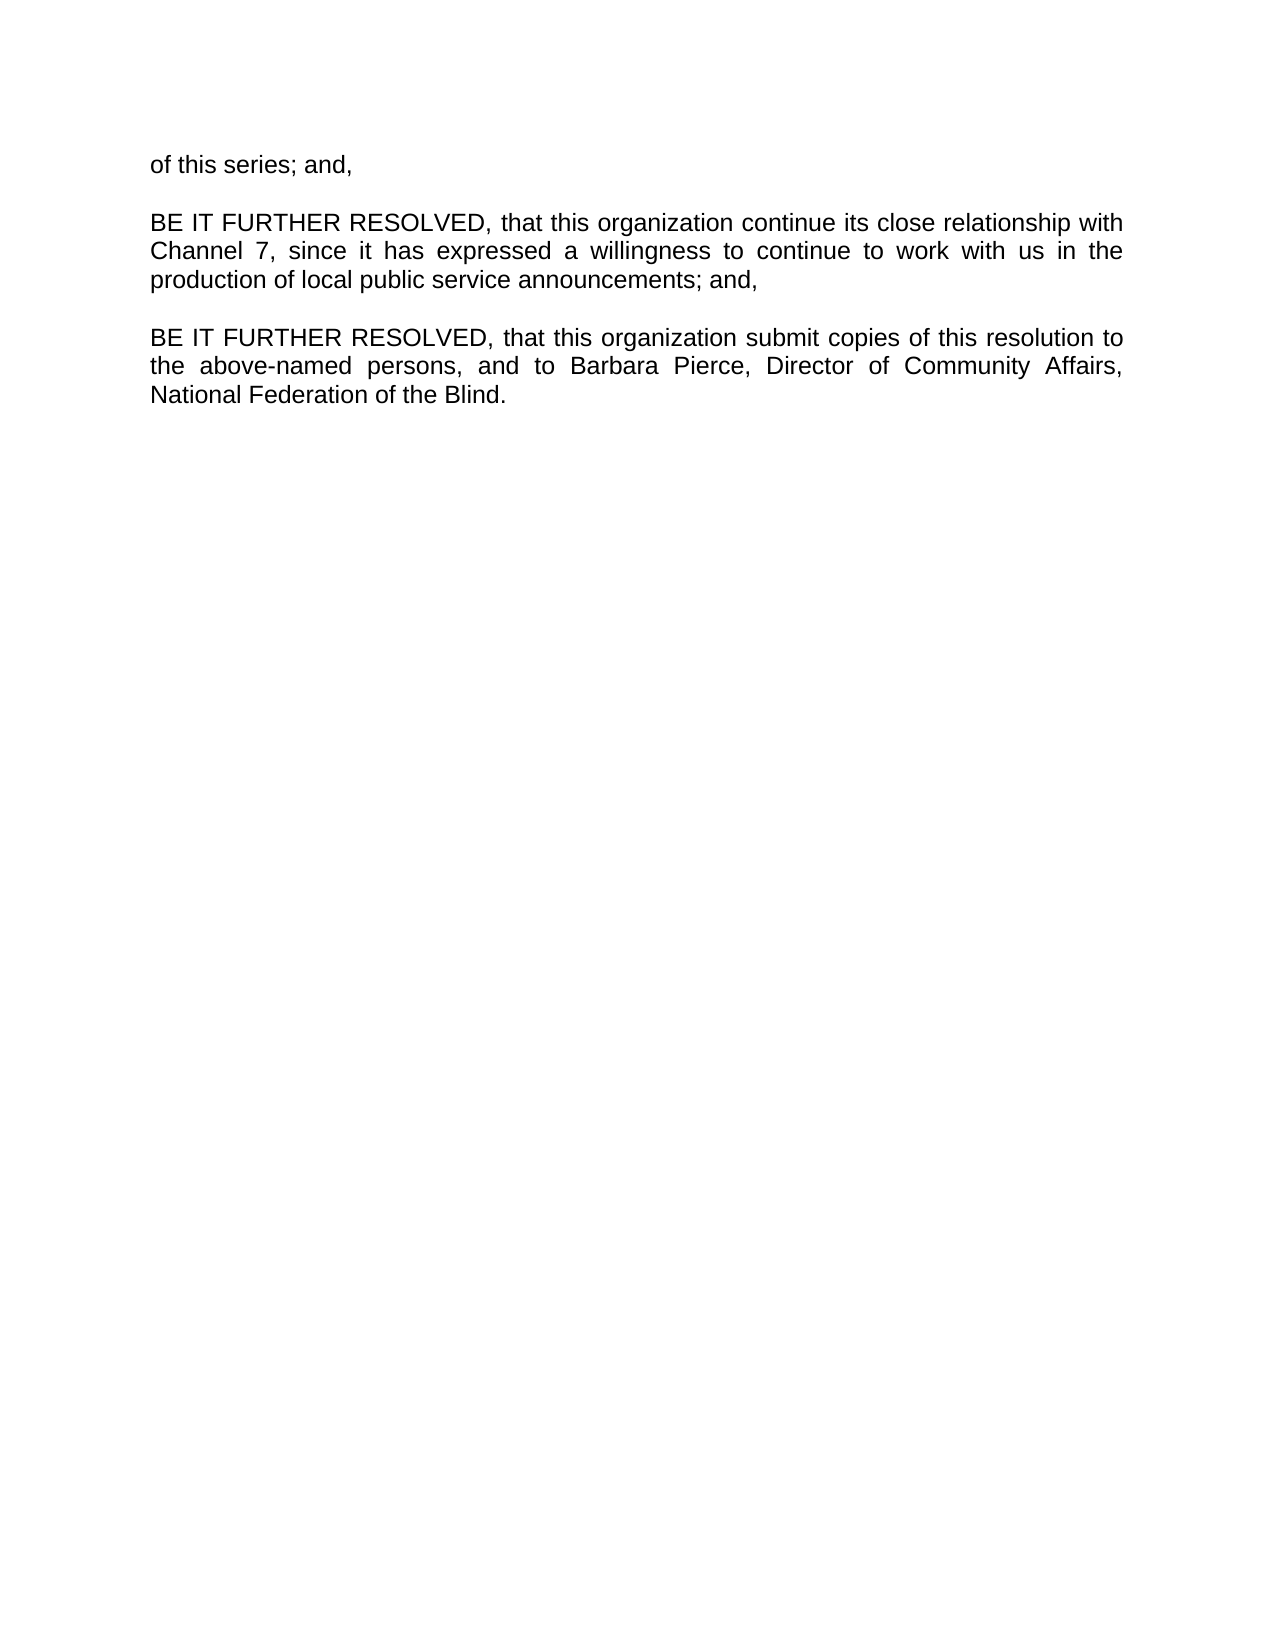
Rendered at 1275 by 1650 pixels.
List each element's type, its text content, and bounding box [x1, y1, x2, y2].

text Be it further resolved, that this organization continue its close relationship with Channel 7, since it has expressed a willingness to continue to work with us in the production of local public service announcements; and, [150, 207, 1125, 294]
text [150, 150, 1125, 179]
text Be it further resolved, that this organization submit copies of this resolution to the above-named persons, and to Barbara Pierce, Director of Community Affairs, National Federation of the Blind. [150, 322, 1125, 409]
